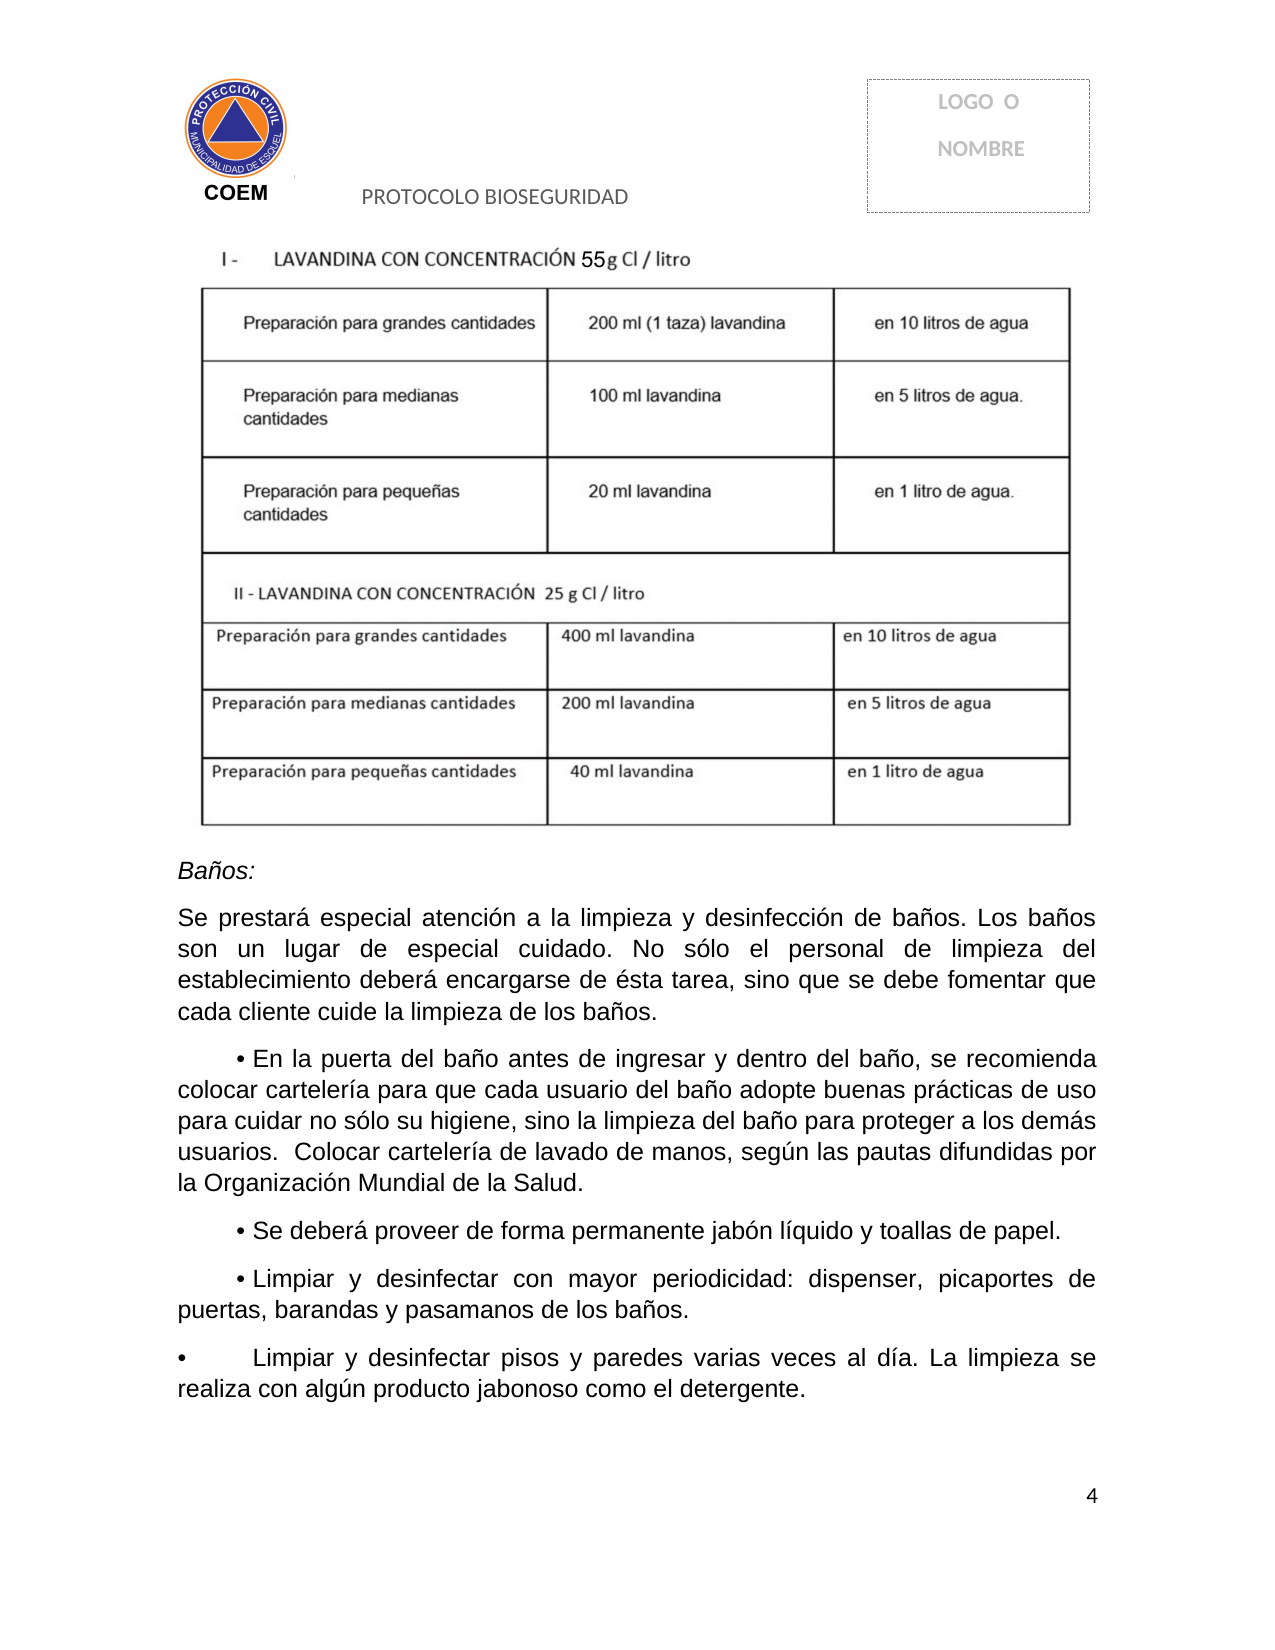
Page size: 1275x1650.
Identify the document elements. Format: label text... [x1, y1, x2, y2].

text Se prestará especial atención a la limpieza y desinfección de baños. Los baños son un lugar de especial cuidado. No sólo el personal de limpieza del establecimiento deberá encargarse de ésta tarea, sino que se debe fomentar que cada cliente cuide la limpieza de los baños. [177, 903, 1098, 1025]
text • En la puerta del baño antes de ingresar y dentro del baño, se recomienda colocar cartelería para que cada usuario del baño adopte buenas prácticas de uso para cuidar no sólo su higiene, sino la limpieza del baño para proteger a los demás usuarios. Colocar cartelería de lavado de manos, según las pautas difundidas por la Organización Mundial de la Salud. [177, 1044, 1098, 1197]
text • Se deberá proveer de forma permanente jabón líquido y toallas de papel. [177, 1216, 1098, 1245]
text • Limpiar y desinfectar con mayor periodicidad: dispenser, picaportes de puertas, barandas y pasamanos de los baños. [177, 1264, 1098, 1324]
picture [177, 229, 1098, 837]
text • Limpiar y desinfectar pisos y paredes varias veces al día. La limpieza se realiza con algún producto jabonoso como el detergente. [177, 1343, 1098, 1402]
picture [177, 75, 296, 205]
text Baños: [177, 856, 1098, 884]
